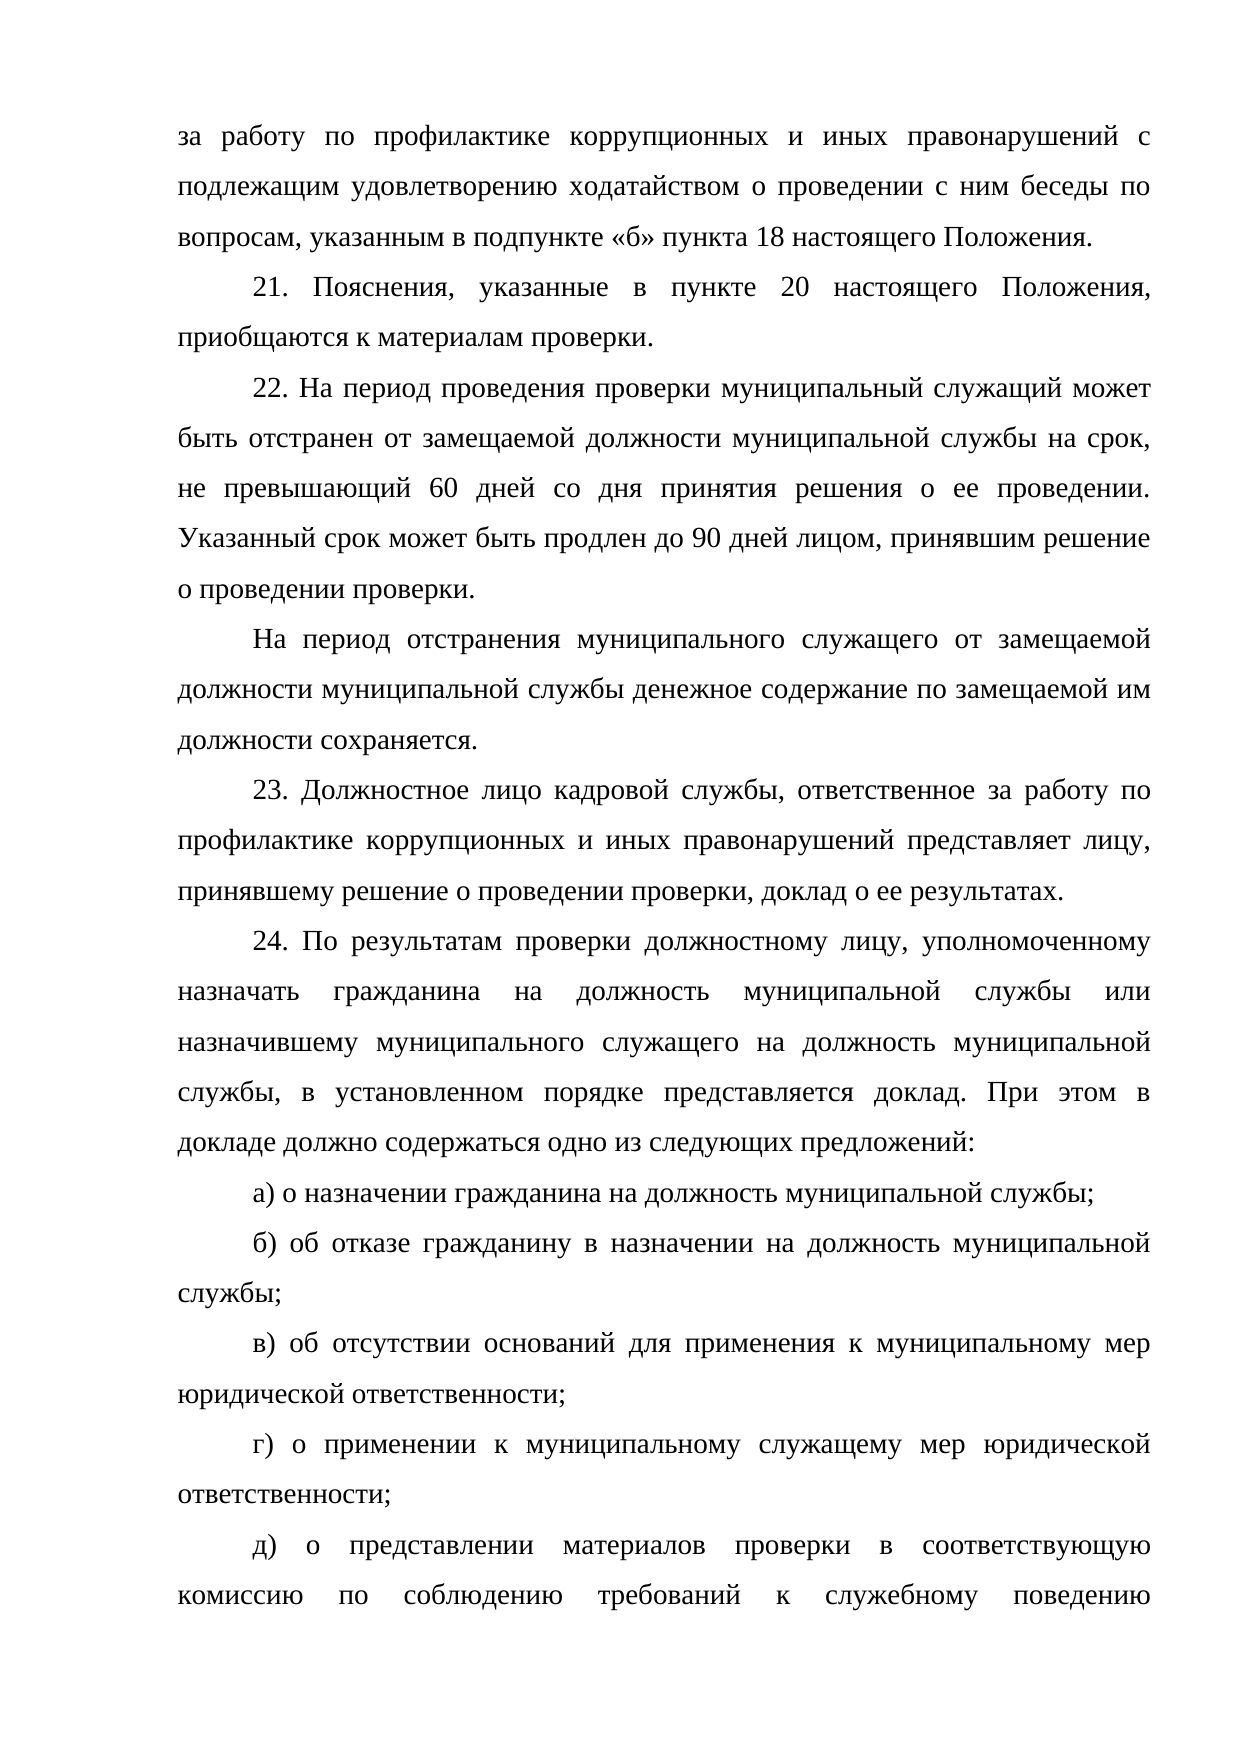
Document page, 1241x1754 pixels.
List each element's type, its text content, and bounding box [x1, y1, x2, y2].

text в) об отсутствии оснований для применения к муниципальному мер юридической ответственности; [177, 1326, 1152, 1409]
text а) о назначении гражданина на должность муниципальной службы; [177, 1175, 1152, 1208]
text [177, 118, 1152, 252]
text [177, 1527, 1152, 1611]
text 22. На период проведения проверки муниципальный служащий может быть отстранен от замещаемой должности муниципальной службы на срок, не превышающий 60 дней со дня принятия решения о ее проведении. Указанный срок может быть продлен до 90 дней лицом, принявшим решение о проведении проверки. [177, 370, 1152, 604]
text б) об отказе гражданину в назначении на должность муниципальной службы; [177, 1225, 1152, 1309]
text 21. Пояснения, указанные в пункте 20 настоящего Положения, приобщаются к материалам проверки. [177, 269, 1152, 353]
text г) о применении к муниципальному служащему мер юридической ответственности; [177, 1426, 1152, 1510]
text На период отстранения муниципального служащего от замещаемой должности муниципальной службы денежное содержание по замещаемой им должности сохраняется. [177, 621, 1152, 755]
text 24. По результатам проверки должностному лицу, уполномоченному назначать гражданина на должность муниципальной службы или назначившему муниципального служащего на должность муниципальной службы, в установленном порядке представляется доклад. При этом в докладе должно содержаться одно из следующих предложений: [177, 923, 1152, 1158]
text 23. Должностное лицо кадровой службы, ответственное за работу по профилактике коррупционных и иных правонарушений представляет лицу, принявшему решение о проведении проверки, доклад о ее результатах. [177, 772, 1152, 906]
